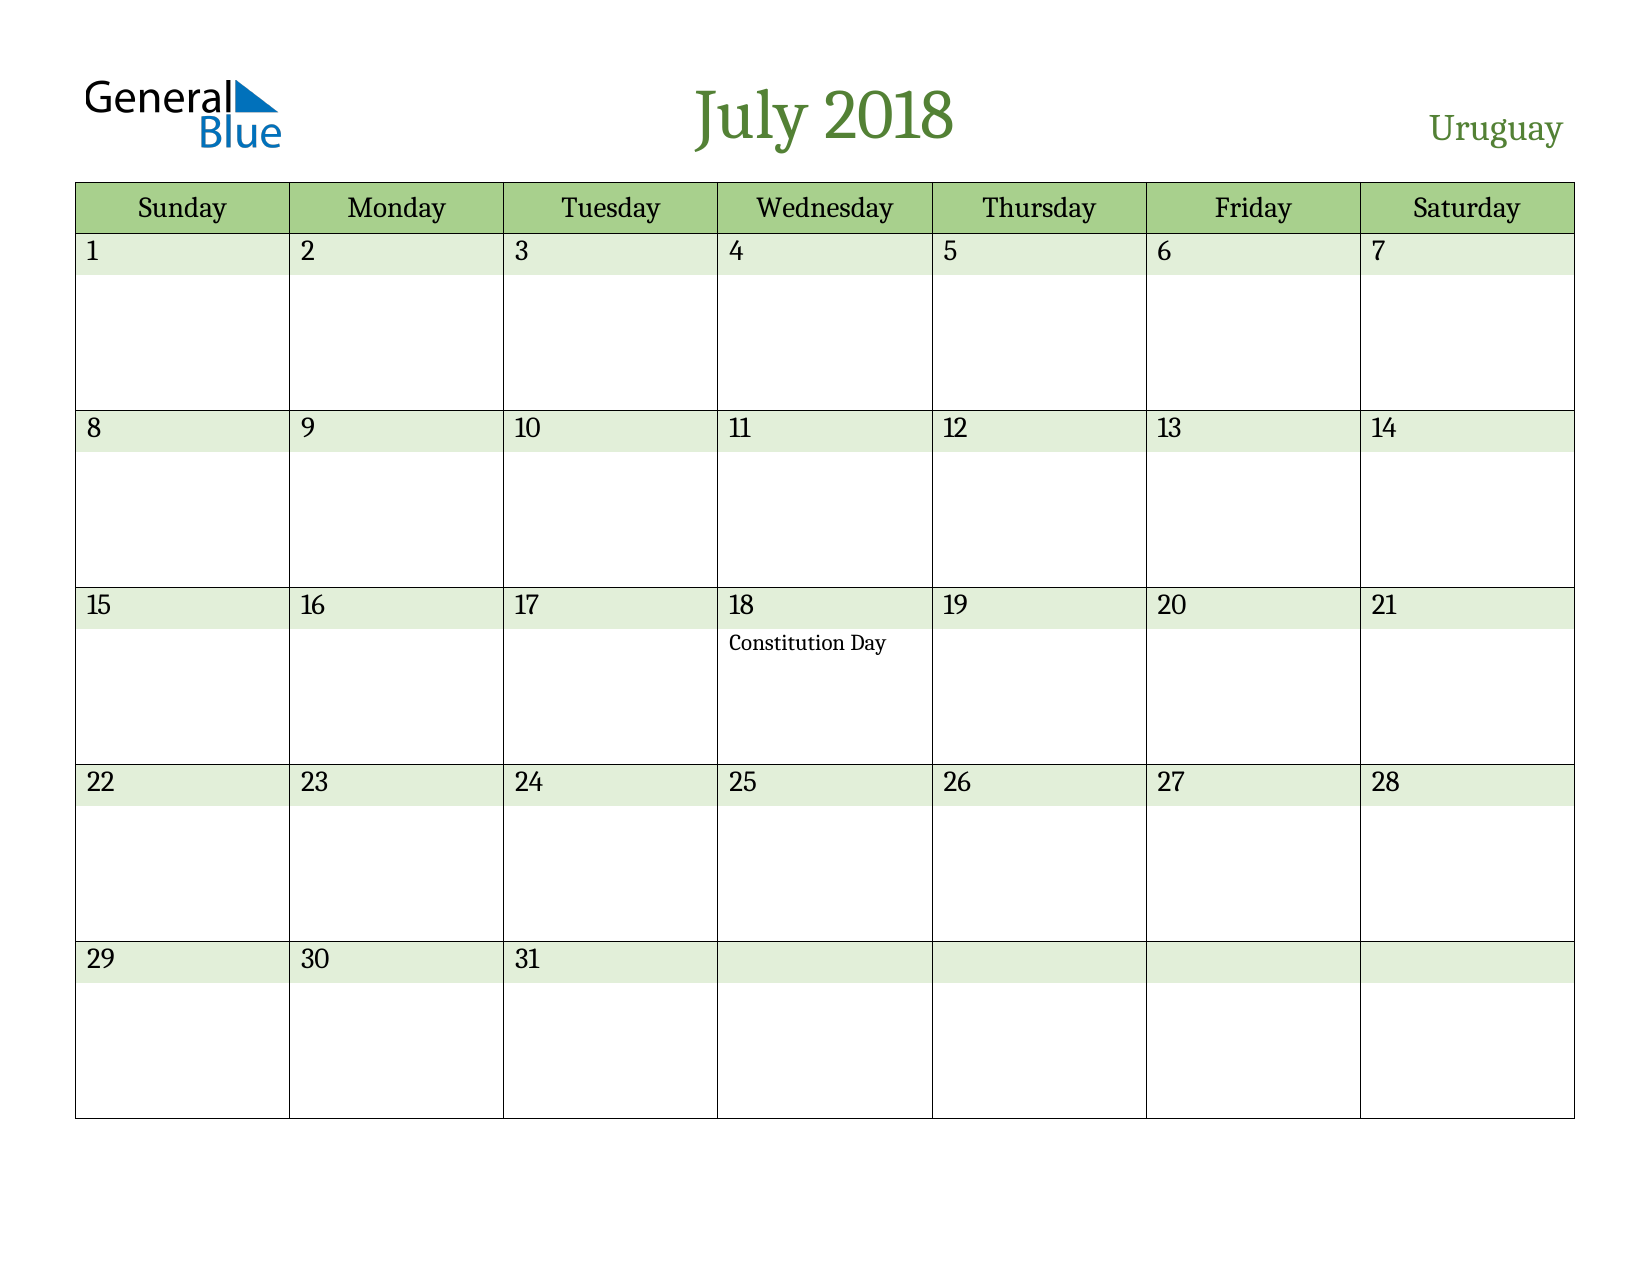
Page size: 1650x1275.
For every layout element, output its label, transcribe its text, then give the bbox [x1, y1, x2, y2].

table_cell [1361, 806, 1574, 941]
table_cell [1147, 942, 1360, 983]
table_cell [718, 452, 932, 587]
table_cell [1361, 452, 1574, 587]
table_cell 17 [504, 588, 717, 629]
table_cell [933, 452, 1146, 587]
table_cell 12 [933, 411, 1146, 452]
table_cell Sunday [76, 183, 289, 233]
table_cell [933, 629, 1146, 764]
table_cell [76, 983, 289, 1118]
table_cell [933, 983, 1146, 1118]
table_cell [1361, 275, 1574, 410]
table_cell [1361, 629, 1574, 764]
table_cell 21 [1361, 588, 1574, 629]
table_cell [76, 806, 289, 941]
table_cell [718, 942, 932, 983]
table_cell Tuesday [504, 183, 717, 233]
table_cell 8 [76, 411, 289, 452]
table_cell [718, 983, 932, 1118]
table_cell Saturday [1361, 183, 1574, 233]
table_cell [76, 452, 289, 587]
table_cell 30 [290, 942, 503, 983]
table_cell [1147, 275, 1360, 410]
table_cell 29 [76, 942, 289, 983]
table_cell [504, 629, 717, 764]
table_cell [290, 629, 503, 764]
table_header Uruguay [1146, 75, 1574, 182]
table_cell [504, 983, 717, 1118]
table_cell 25 [718, 765, 932, 806]
table_cell 13 [1147, 411, 1360, 452]
table_cell 10 [504, 411, 717, 452]
table_cell 4 [718, 234, 932, 275]
table_cell Wednesday [718, 183, 932, 233]
table_cell [290, 983, 503, 1118]
table_cell [933, 942, 1146, 983]
table_cell [290, 452, 503, 587]
table_cell [1147, 983, 1360, 1118]
table_cell Friday [1147, 183, 1360, 233]
table_cell 27 [1147, 765, 1360, 806]
table_cell [1147, 629, 1360, 764]
table_cell [933, 275, 1146, 410]
table_cell 6 [1147, 234, 1360, 275]
table_cell 5 [933, 234, 1146, 275]
table_cell 7 [1361, 234, 1574, 275]
table_cell 31 [504, 942, 717, 983]
picture [86, 80, 281, 148]
table_cell [504, 275, 717, 410]
table_cell 1 [76, 234, 289, 275]
table_cell 16 [290, 588, 503, 629]
table_cell [504, 452, 717, 587]
table_cell [76, 275, 289, 410]
table_cell [1361, 942, 1574, 983]
table_cell Constitution Day [718, 629, 932, 764]
table_cell [718, 275, 932, 410]
table_header July 2018 [504, 75, 1146, 182]
table_cell [718, 806, 932, 941]
table_cell [933, 806, 1146, 941]
table_cell [1147, 806, 1360, 941]
table_cell 14 [1361, 411, 1574, 452]
table_cell 24 [504, 765, 717, 806]
table_cell 2 [290, 234, 503, 275]
table_header [76, 75, 503, 182]
table_cell 28 [1361, 765, 1574, 806]
table_cell [290, 806, 503, 941]
table_cell 15 [76, 588, 289, 629]
table_cell [504, 806, 717, 941]
table_cell 22 [76, 765, 289, 806]
table_cell 23 [290, 765, 503, 806]
table_cell 18 [718, 588, 932, 629]
table_cell 20 [1147, 588, 1360, 629]
table_cell [1147, 452, 1360, 587]
table_cell Monday [290, 183, 503, 233]
table_cell [76, 629, 289, 764]
table_cell 11 [718, 411, 932, 452]
table_cell Thursday [933, 183, 1146, 233]
table_cell 26 [933, 765, 1146, 806]
table_cell 19 [933, 588, 1146, 629]
table_cell 9 [290, 411, 503, 452]
table_cell 3 [504, 234, 717, 275]
table_cell [1361, 983, 1574, 1118]
table_cell [290, 275, 503, 410]
